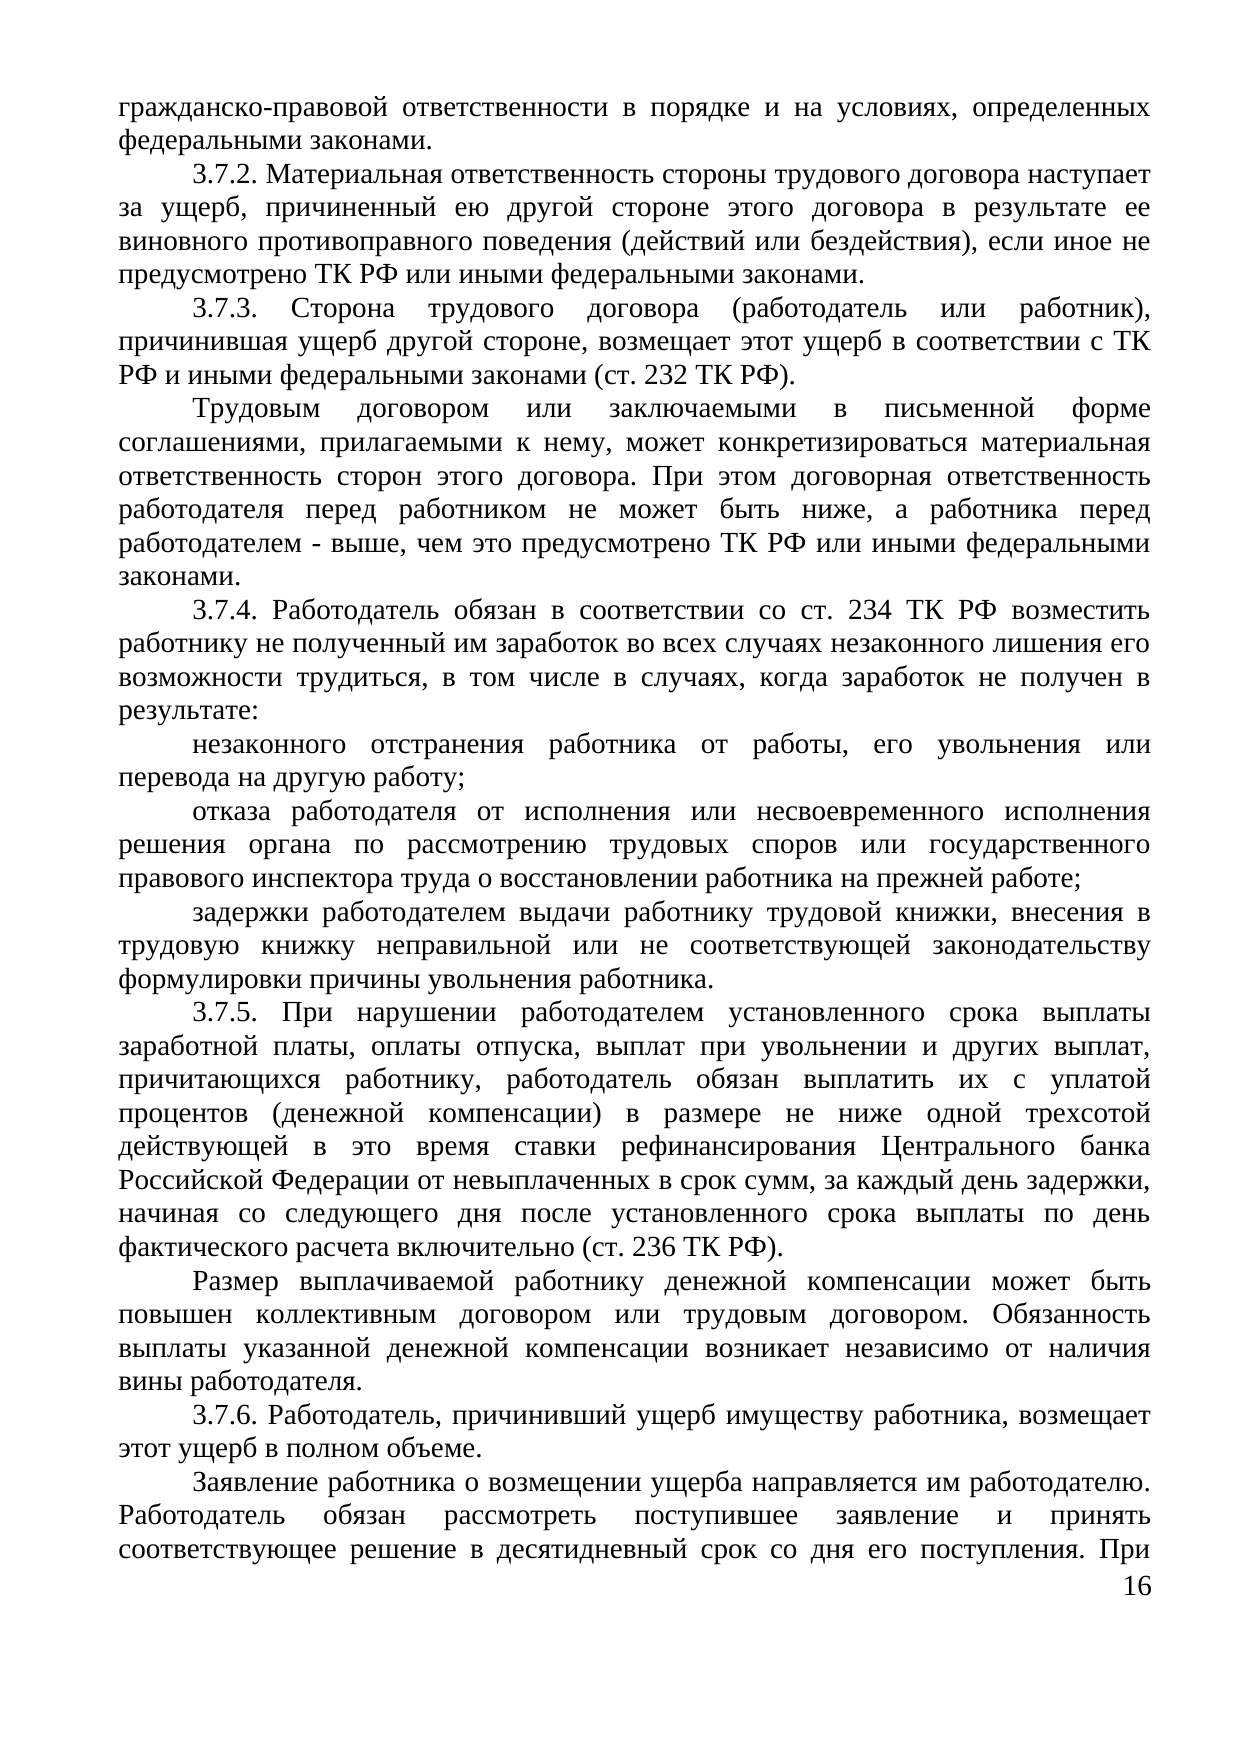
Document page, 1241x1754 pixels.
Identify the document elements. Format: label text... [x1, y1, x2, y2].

text Трудовым договором или заключаемыми в письменной форме соглашениями, прилагаемыми к нему, может конкретизироваться материальная ответственность сторон этого договора. При этом договорная ответственность работодателя перед работником не может быть ниже, а работника перед работодателем - выше, чем это предусмотрено ТК РФ или иными федеральными законами. [118, 391, 1152, 592]
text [118, 1464, 1152, 1564]
text задержки работодателем выдачи работнику трудовой книжки, внесения в трудовую книжку неправильной или не соответствующей законодательству формулировки причины увольнения работника. [118, 894, 1152, 994]
text Размер выплачиваемой работнику денежной компенсации может быть повышен коллективным договором или трудовым договором. Обязанность выплаты указанной денежной компенсации возникает независимо от наличия вины работодателя. [118, 1263, 1152, 1397]
text 3.7.5. При нарушении работодателем установленного срока выплаты заработной платы, оплаты отпуска, выплат при увольнении и других выплат, причитающихся работнику, работодатель обязан выплатить их с уплатой процентов (денежной компенсации) в размере не ниже одной трехсотой действующей в это время ставки рефинансирования Центрального банка Российской Федерации от невыплаченных в срок сумм, за каждый день задержки, начиная со следующего дня после установленного срока выплаты по день фактического расчета включительно (ст. 236 ТК РФ). [118, 994, 1152, 1263]
text 3.7.3. Сторона трудового договора (работодатель или работник), причинившая ущерб другой стороне, возмещает этот ущерб в соответствии с ТК РФ и иными федеральными законами (ст. 232 ТК РФ). [118, 290, 1152, 391]
text 3.7.2. Материальная ответственность стороны трудового договора наступает за ущерб, причиненный ею другой стороне этого договора в результате ее виновного противоправного поведения (действий или бездействия), если иное не предусмотрено ТК РФ или иными федеральными законами. [118, 156, 1152, 290]
text отказа работодателя от исполнения или несвоевременного исполнения решения органа по рассмотрению трудовых споров или государственного правового инспектора труда о восстановлении работника на прежней работе; [118, 793, 1152, 894]
text незаконного отстранения работника от работы, его увольнения или перевода на другую работу; [118, 726, 1152, 793]
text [118, 89, 1152, 156]
text 3.7.4. Работодатель обязан в соответствии со ст. 234 ТК РФ возместить работнику не полученный им заработок во всех случаях незаконного лишения его возможности трудиться, в том числе в случаях, когда заработок не получен в результате: [118, 592, 1152, 726]
text 3.7.6. Работодатель, причинивший ущерб имуществу работника, возмещает этот ущерб в полном объеме. [118, 1397, 1152, 1464]
